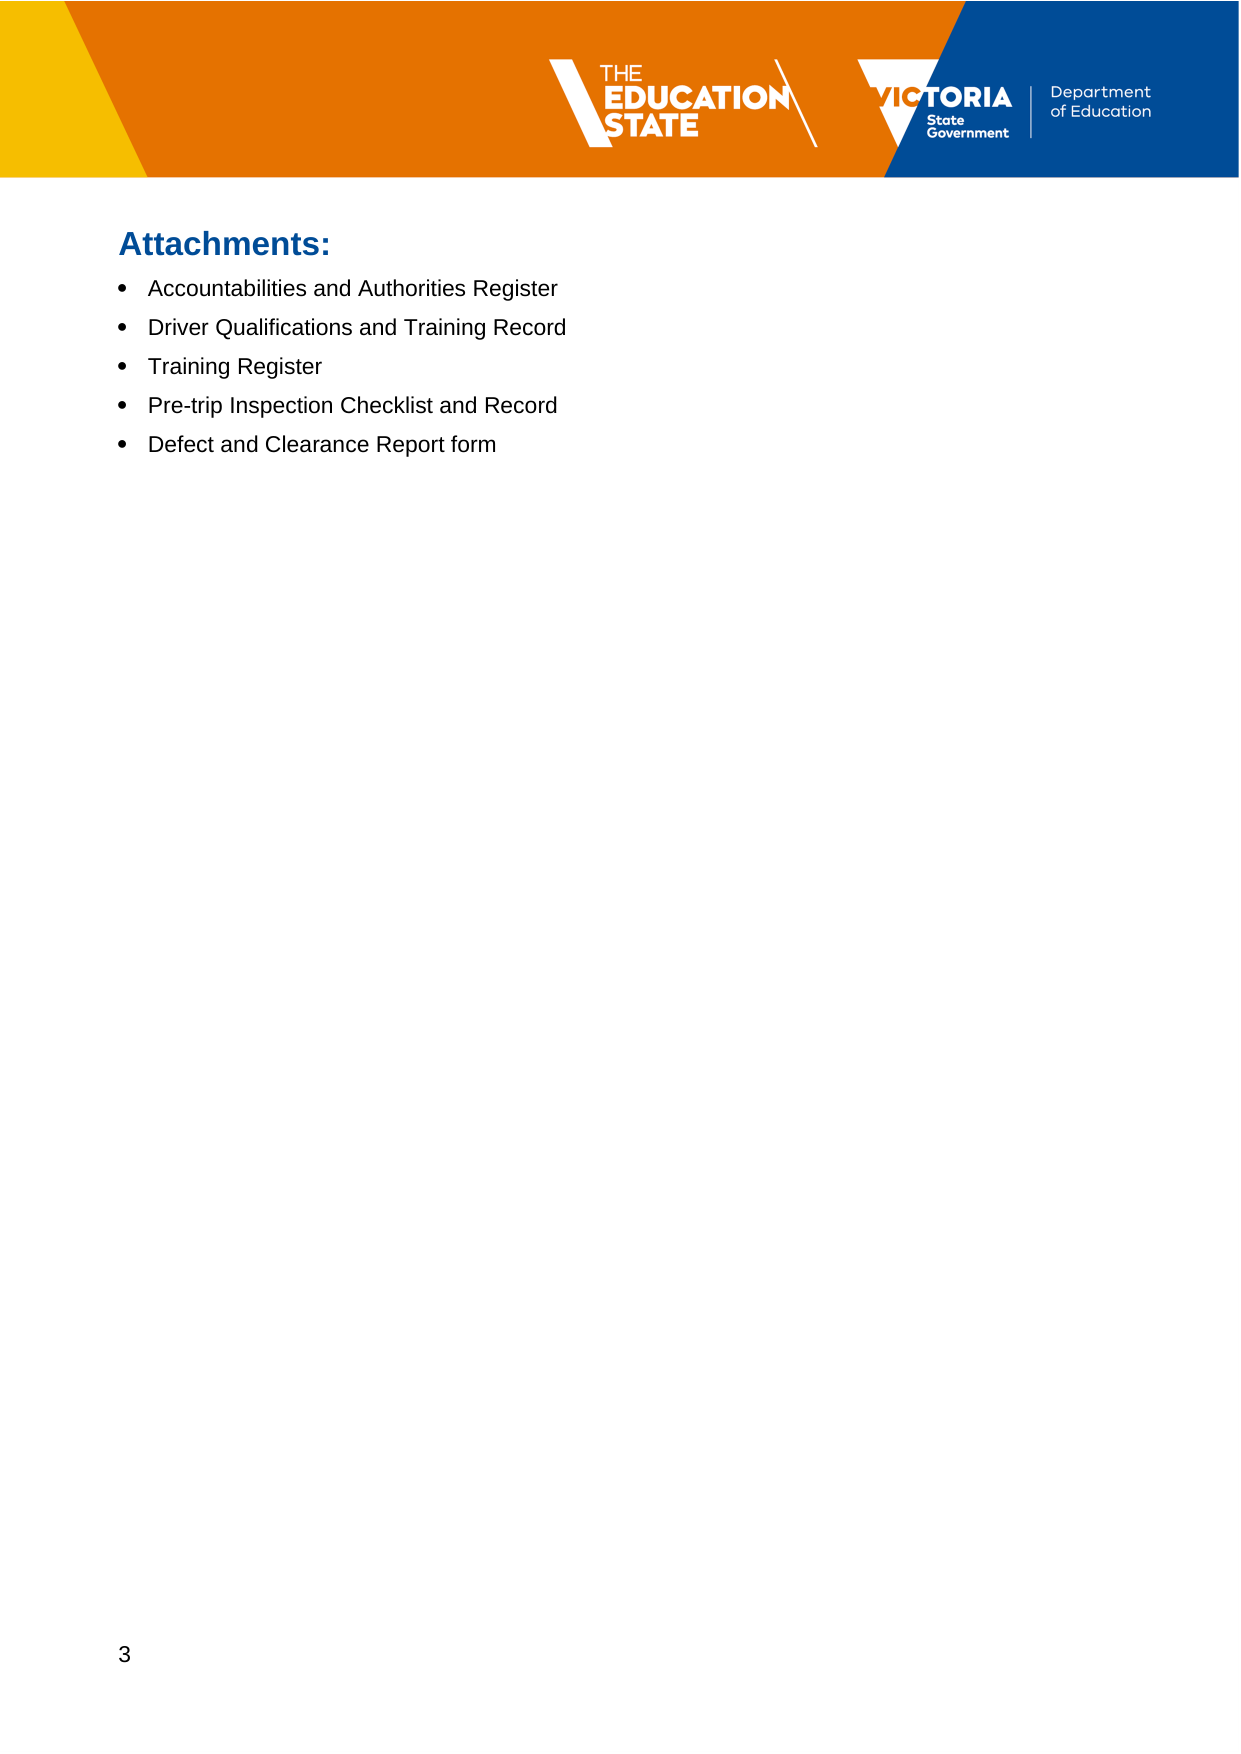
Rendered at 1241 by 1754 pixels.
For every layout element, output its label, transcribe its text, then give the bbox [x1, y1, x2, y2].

text Training Register [118, 353, 1122, 379]
text Pre-trip Inspection Checklist and Record [118, 392, 1122, 418]
text Driver Qualifications and Training Record [118, 314, 1122, 341]
text Defect and Clearance Report form [118, 431, 1122, 457]
text Accountabilities and Authorities Register [118, 275, 1122, 302]
picture [0, 1, 1239, 1752]
subtitle Attachments: [118, 224, 1122, 263]
